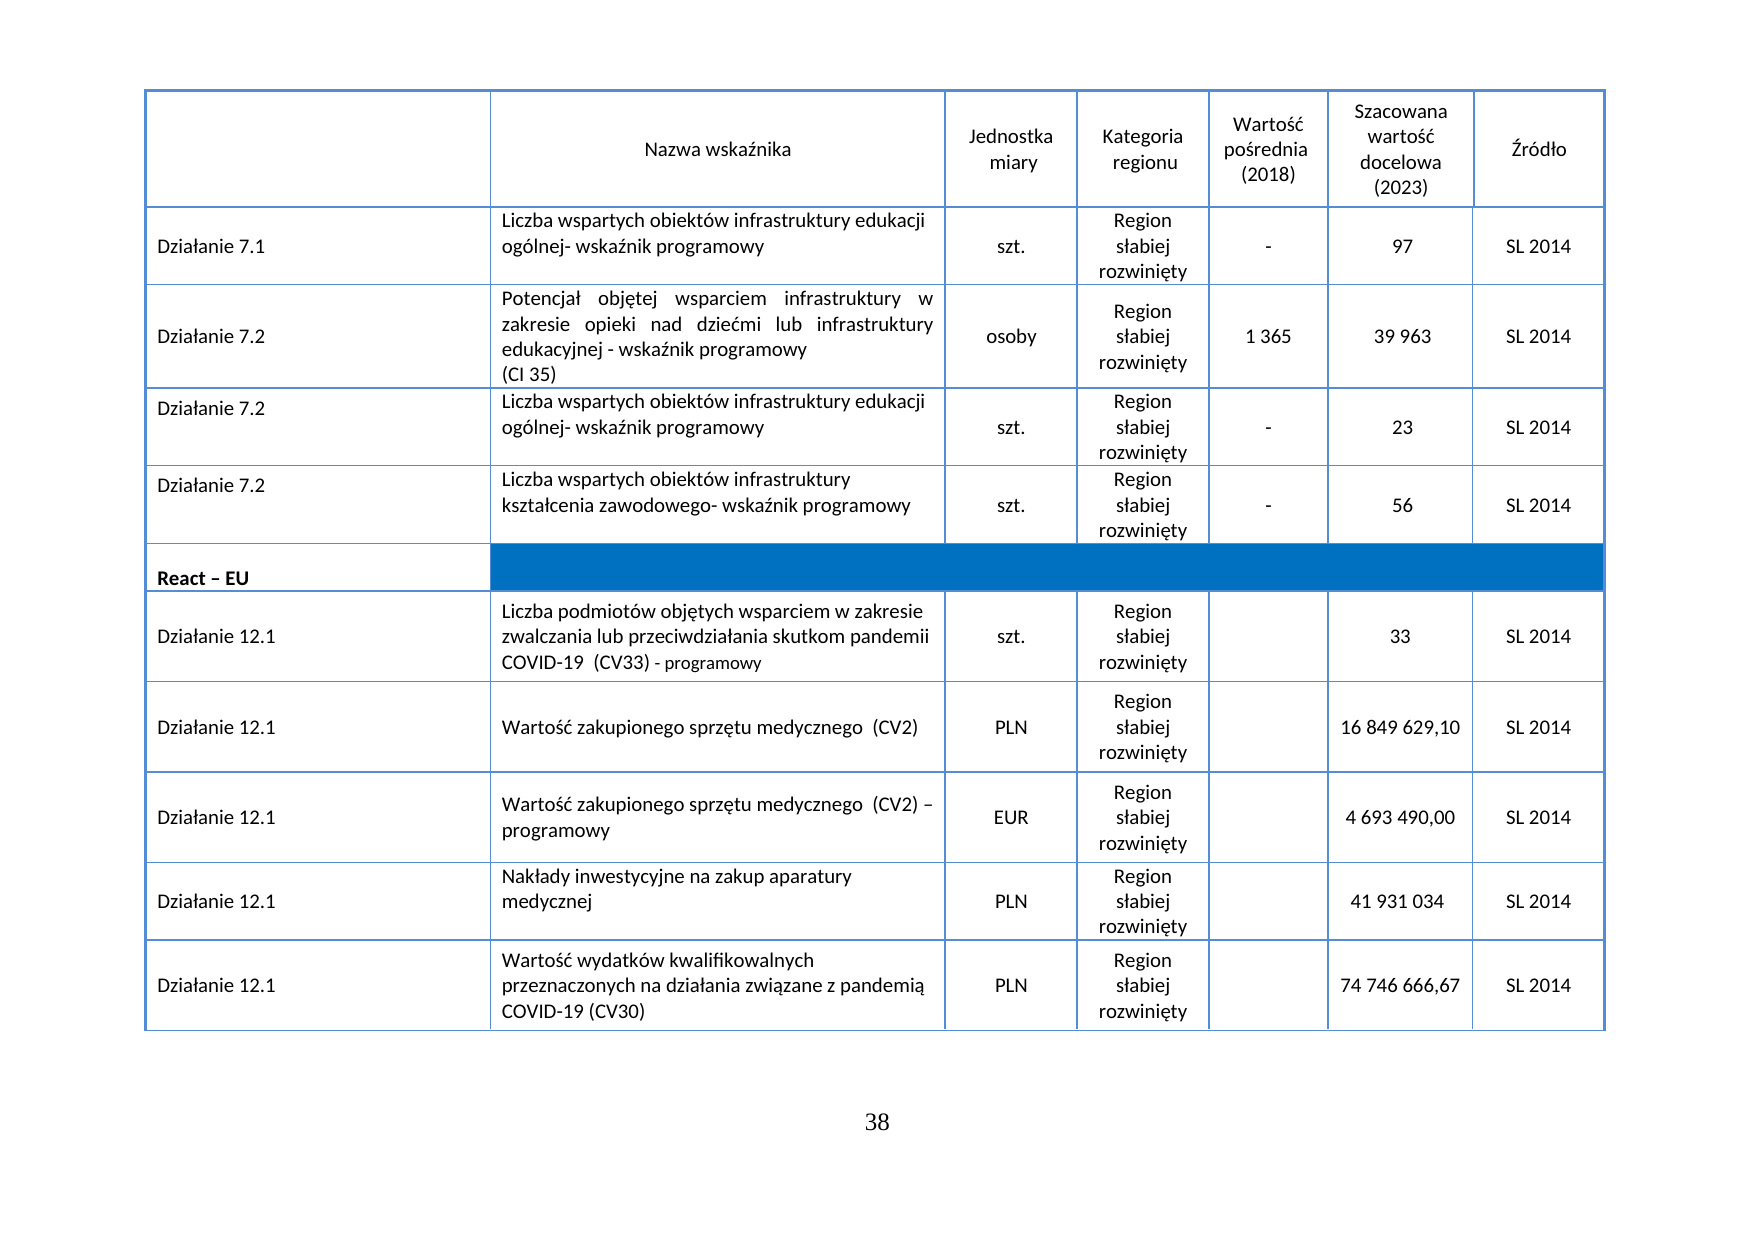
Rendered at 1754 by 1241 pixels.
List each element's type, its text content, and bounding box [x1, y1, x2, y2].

table_cell Region słabiej rozwinięty [1078, 941, 1208, 1029]
table_cell szt. [946, 592, 1076, 681]
table_cell osoby [946, 285, 1076, 387]
table_cell [491, 544, 1603, 590]
table_cell - [1210, 389, 1327, 465]
table_header Źródło [1475, 92, 1603, 206]
table_cell PLN [946, 682, 1076, 771]
table_cell SL 2014 [1473, 389, 1603, 465]
table_cell Liczba podmiotów objętych wsparciem w zakresie zwalczania lub przeciwdziałania skutkom pandemii COVID-19 (CV33) - programowy [491, 592, 944, 681]
table_cell SL 2014 [1473, 863, 1603, 939]
table_cell Wartość zakupionego sprzętu medycznego (CV2) [491, 682, 944, 771]
table_cell Działanie 7.2 [147, 285, 490, 387]
table_cell EUR [946, 773, 1076, 861]
table_cell Region słabiej rozwinięty [1078, 285, 1208, 387]
table_cell Liczba wspartych obiektów infrastruktury edukacji ogólnej- wskaźnik programowy [491, 389, 944, 465]
table_cell [1210, 941, 1327, 1029]
table_cell [1210, 592, 1327, 681]
table_cell Działanie 7.2 [147, 466, 490, 543]
table_cell [1210, 863, 1327, 939]
table_cell 33 [1329, 592, 1472, 681]
table_cell PLN [946, 863, 1076, 939]
table_cell szt. [946, 208, 1076, 284]
table_cell Region słabiej rozwinięty [1078, 773, 1208, 861]
table_cell - [1210, 466, 1327, 543]
table_cell Liczba wspartych obiektów infrastruktury edukacji ogólnej- wskaźnik programowy [491, 208, 944, 284]
table_cell SL 2014 [1473, 682, 1603, 771]
table_cell 1 365 [1210, 285, 1327, 387]
table_cell 39 963 [1329, 285, 1472, 387]
table_header Wartość pośrednia (2018) [1210, 92, 1327, 206]
table_cell Liczba wspartych obiektów infrastruktury kształcenia zawodowego- wskaźnik programowy [491, 466, 944, 543]
table_cell 16 849 629,10 [1329, 682, 1472, 771]
table_header Kategoria regionu [1078, 92, 1208, 206]
table_cell SL 2014 [1473, 466, 1603, 543]
table_cell szt. [946, 466, 1076, 543]
table_cell PLN [946, 941, 1076, 1029]
table_cell 97 [1329, 208, 1472, 284]
table_cell Region słabiej rozwinięty [1078, 389, 1208, 465]
table_cell SL 2014 [1473, 208, 1603, 284]
table_cell Działanie 12.1 [147, 682, 490, 771]
table_cell SL 2014 [1473, 773, 1603, 861]
table_cell Wartość wydatków kwalifikowalnych przeznaczonych na działania związane z pandemią COVID-19 (CV30) [491, 941, 944, 1029]
table_header Jednostka miary [946, 92, 1076, 206]
table_cell Działanie 12.1 [147, 773, 490, 861]
table_cell 41 931 034 [1329, 863, 1472, 939]
table_cell Wartość zakupionego sprzętu medycznego (CV2) – programowy [491, 773, 944, 861]
table_cell SL 2014 [1473, 592, 1603, 681]
table_cell Region słabiej rozwinięty [1078, 208, 1208, 284]
table_cell Działanie 7.1 [147, 208, 490, 284]
table_cell Potencjał objętej wsparciem infrastruktury w zakresie opieki nad dziećmi lub infrastruktury edukacyjnej - wskaźnik programowy (CI 35) [491, 285, 944, 387]
table_cell 56 [1329, 466, 1472, 543]
table_header Nazwa wskaźnika [491, 92, 944, 206]
table_cell React – EU [147, 544, 490, 590]
table_cell szt. [946, 389, 1076, 465]
table_cell Działanie 12.1 [147, 592, 490, 681]
table_cell Region słabiej rozwinięty [1078, 466, 1208, 543]
table_cell 74 746 666,67 [1329, 941, 1472, 1029]
table_cell Działanie 12.1 [147, 941, 490, 1029]
table_cell SL 2014 [1473, 941, 1603, 1029]
table_cell Działanie 7.2 [147, 389, 490, 465]
table_cell Region słabiej rozwinięty [1078, 592, 1208, 681]
table_cell Region słabiej rozwinięty [1078, 682, 1208, 771]
table_cell [1210, 773, 1327, 861]
table_cell Region słabiej rozwinięty [1078, 863, 1208, 939]
table_cell SL 2014 [1473, 285, 1603, 387]
table_header Szacowana wartość docelowa (2023) [1329, 92, 1473, 206]
table_cell [1210, 682, 1327, 771]
table_cell - [1210, 208, 1327, 284]
table_cell 23 [1329, 389, 1472, 465]
table_header [147, 92, 490, 206]
table_cell 4 693 490,00 [1329, 773, 1472, 861]
table_cell Działanie 12.1 [147, 863, 490, 939]
table_cell Nakłady inwestycyjne na zakup aparatury medycznej [491, 863, 944, 939]
